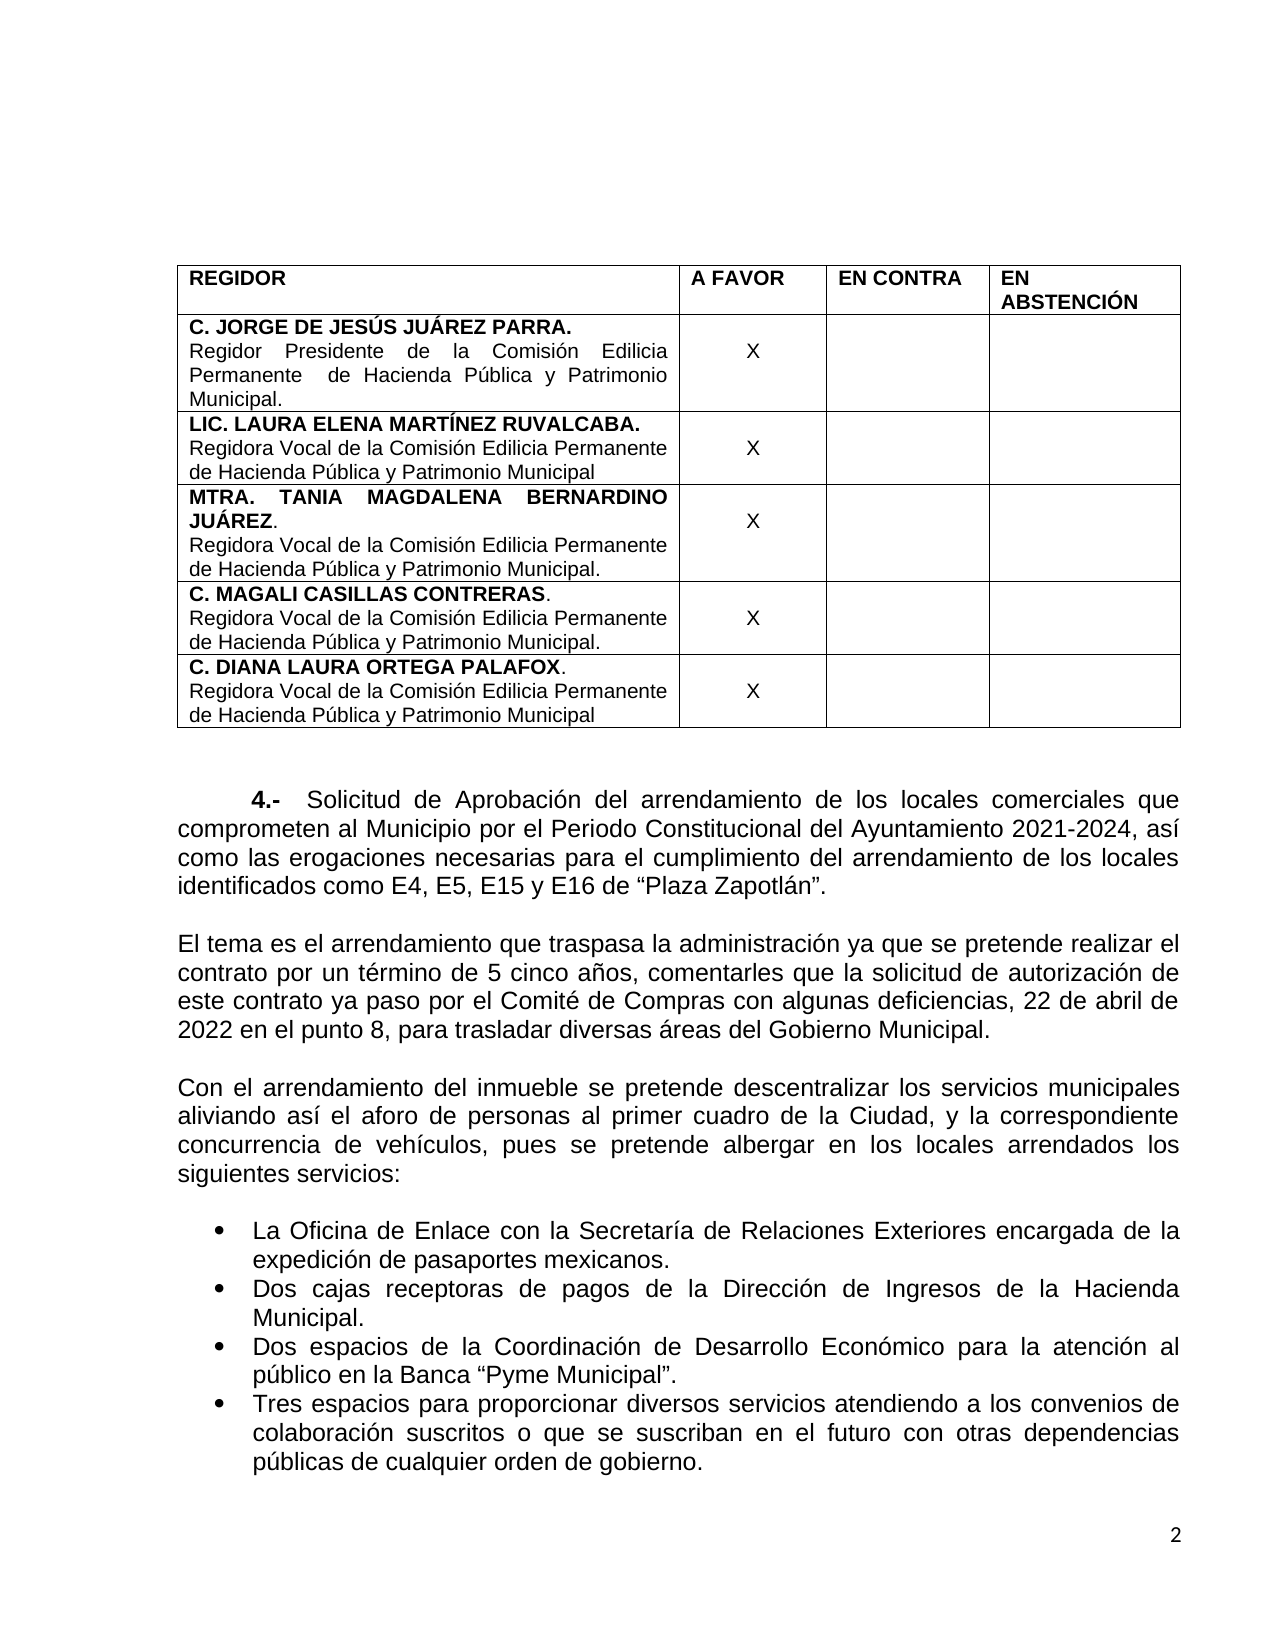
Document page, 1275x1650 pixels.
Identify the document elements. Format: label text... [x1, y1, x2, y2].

list Dos cajas receptoras de pagos de la Dirección de Ingresos de la Hacienda Municipal. [215, 1274, 1181, 1332]
text El tema es el arrendamiento que traspasa la administración ya que se pretende realizar el contrato por un término de 5 cinco años, comentarles que la solicitud de autorización de este contrato ya paso por el Comité de Compras con algunas deficiencias, 22 de abril de 2022 en el punto 8, para trasladar diversas áreas del Gobierno Municipal. [177, 929, 1181, 1044]
table_cell [827, 582, 989, 654]
table_cell [990, 315, 1180, 411]
table_cell [827, 412, 989, 484]
text Con el arrendamiento del inmueble se pretende descentralizar los servicios municipales aliviando así el aforo de personas al primer cuadro de la Ciudad, y la correspondiente concurrencia de vehículos, pues se pretende albergar en los locales arrendados los siguientes servicios: [177, 1073, 1181, 1188]
list La Oficina de Enlace con la Secretaría de Relaciones Exteriores encargada de la expedición de pasaportes mexicanos. [215, 1216, 1181, 1274]
table_header EN CONTRA [827, 266, 989, 314]
table_cell C. DIANA LAURA ORTEGA PALAFOX. Regidora Vocal de la Comisión Edilicia Permanente de Hacienda Pública y Patrimonio Municipal [178, 655, 679, 727]
table_cell X [680, 485, 826, 581]
table_header A FAVOR [680, 266, 826, 314]
list Dos espacios de la Coordinación de Desarrollo Económico para la atención al público en la Banca “Pyme Municipal”. [215, 1332, 1181, 1389]
table_cell [827, 485, 989, 581]
table_header EN ABSTENCIÓN [990, 266, 1180, 314]
table_cell [990, 655, 1180, 727]
table_cell [827, 655, 989, 727]
table_cell X [680, 655, 826, 727]
table_cell LIC. LAURA ELENA MARTÍNEZ RUVALCABA. Regidora Vocal de la Comisión Edilicia Permanente de Hacienda Pública y Patrimonio Municipal [178, 412, 679, 484]
table_cell MTRA. TANIA MAGDALENA BERNARDINO JUÁREZ. Regidora Vocal de la Comisión Edilicia Permanente de Hacienda Pública y Patrimonio Municipal. [178, 485, 679, 581]
table_cell C. JORGE DE JESÚS JUÁREZ PARRA. Regidor Presidente de la Comisión Edilicia Permanente de Hacienda Pública y Patrimonio Municipal. [178, 315, 679, 411]
table_cell X [680, 315, 826, 411]
table_cell X [680, 412, 826, 484]
table_cell C. MAGALI CASILLAS CONTRERAS. Regidora Vocal de la Comisión Edilicia Permanente de Hacienda Pública y Patrimonio Municipal. [178, 582, 679, 654]
text 4.- Solicitud de Aprobación del arrendamiento de los locales comerciales que comprometen al Municipio por el Periodo Constitucional del Ayuntamiento 2021-2024, así como las erogaciones necesarias para el cumplimiento del arrendamiento de los locales identificados como E4, E5, E15 y E16 de “Plaza Zapotlán”. [177, 785, 1181, 900]
table_cell [990, 582, 1180, 654]
table_cell [827, 315, 989, 411]
table_cell [990, 485, 1180, 581]
table_cell [990, 412, 1180, 484]
table_header REGIDOR [178, 266, 679, 314]
table_cell X [680, 582, 826, 654]
list Tres espacios para proporcionar diversos servicios atendiendo a los convenios de colaboración suscritos o que se suscriban en el futuro con otras dependencias públicas de cualquier orden de gobierno. [215, 1389, 1181, 1476]
